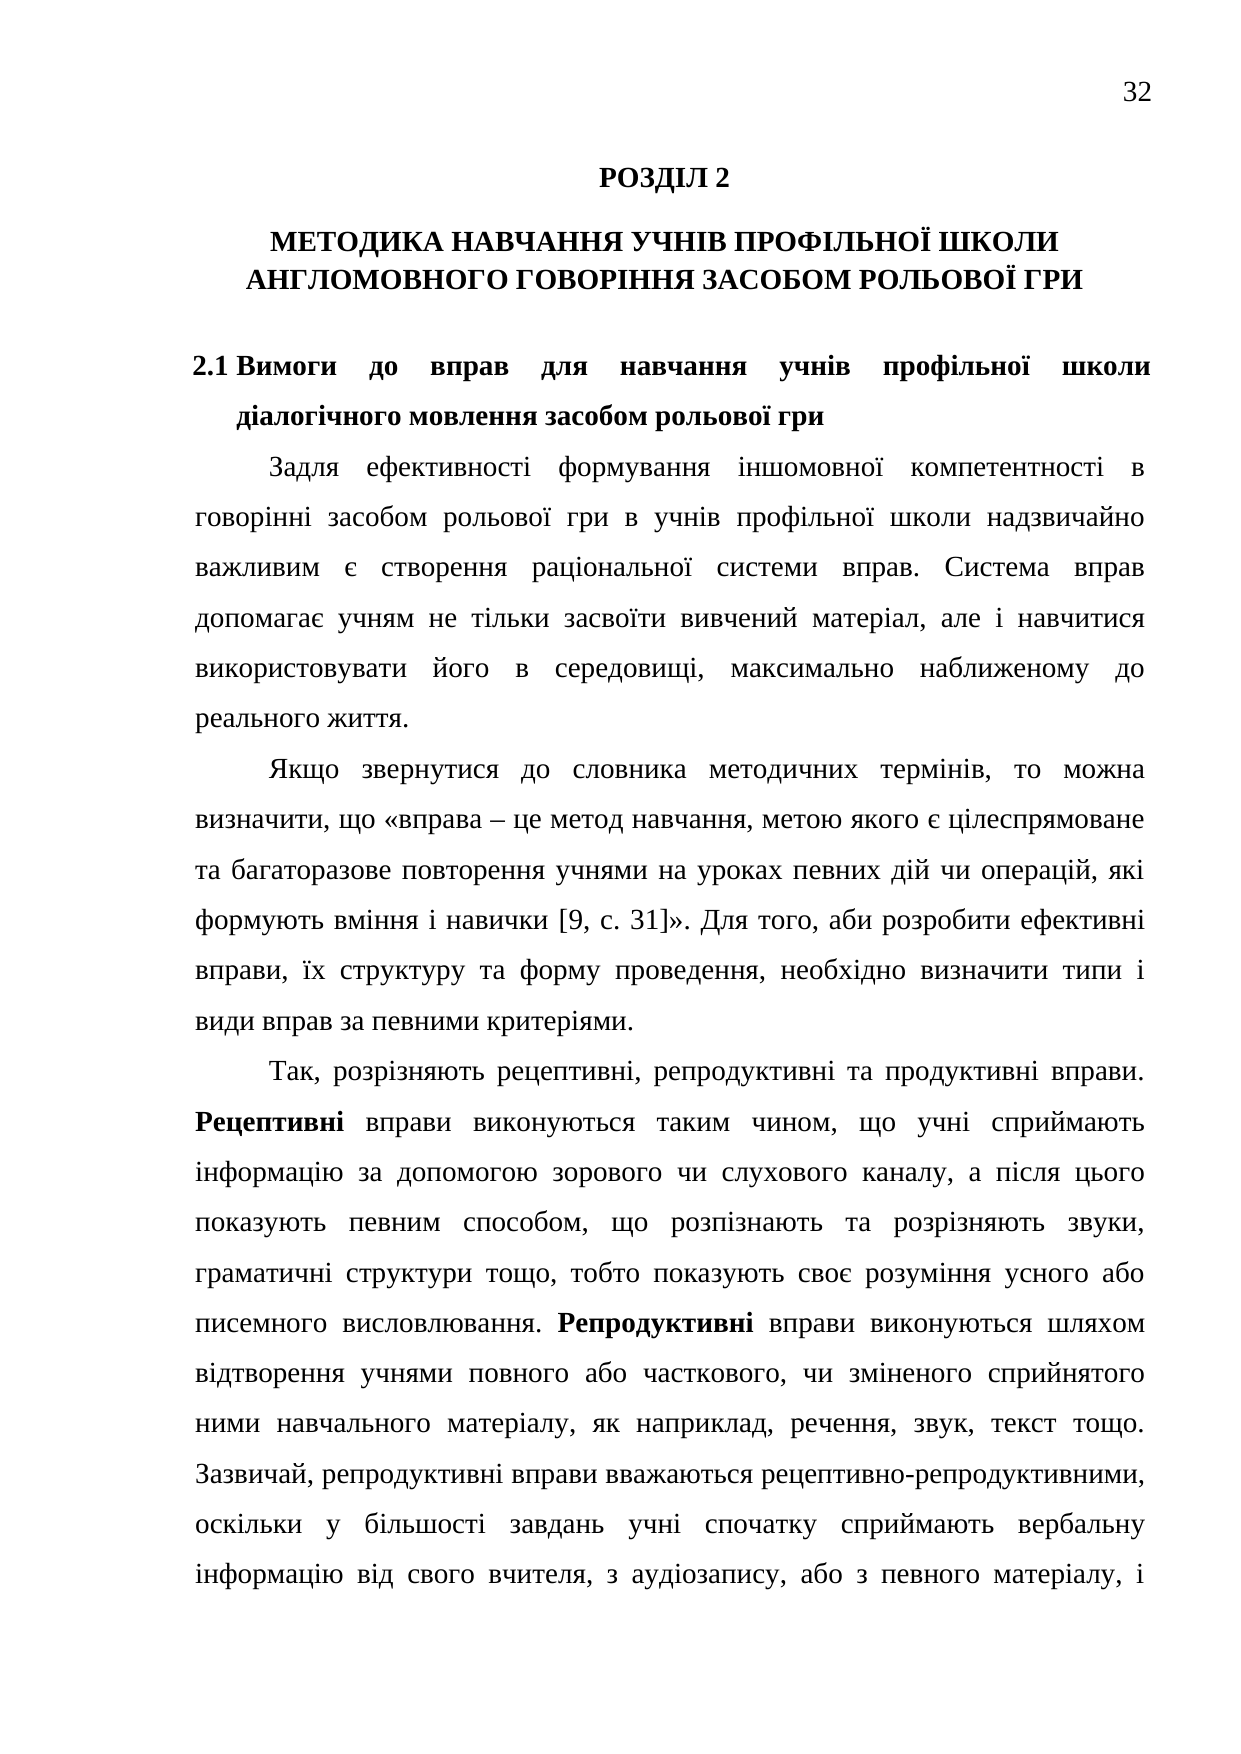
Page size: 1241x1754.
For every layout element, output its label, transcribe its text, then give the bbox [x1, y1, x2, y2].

text Задля ефективності формування іншомовної компетентності в говорінні засобом рольової гри в учнів профільної школи надзвичайно важливим є створення раціональної системи вправ. Система вправ допомагає учням не тільки засвоїти вивчений матеріал, але і навчитися використовувати його в середовищі, максимально наближеному до реального життя. [195, 449, 1146, 734]
text Якщо звернутися до словника методичних термінів, то можна визначити, що «вправа – це метод навчання, метою якого є цілеспрямоване та багаторазове повторення учнями на уроках певних дій чи операцій, які формують вміння і навички [9, c. 31]». Для того, аби розробити ефективні вправи, їх структуру та форму проведення, необхідно визначити типи і види вправ за певними критеріями. [195, 751, 1146, 1036]
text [195, 1053, 1146, 1590]
subtitle РОЗДІЛ 2 [177, 160, 1152, 194]
subtitle Вимоги до вправ для навчання учнів профільної школи діалогічного мовлення засобом рольової гри [192, 348, 1152, 432]
subtitle МЕТОДИКА НАВЧАННЯ УЧНІВ ПРОФІЛЬНОЇ ШКОЛИ АНГЛОМОВНОГО ГОВОРІННЯ ЗАСОБОМ РОЛЬОВОЇ ГРИ [177, 224, 1152, 296]
